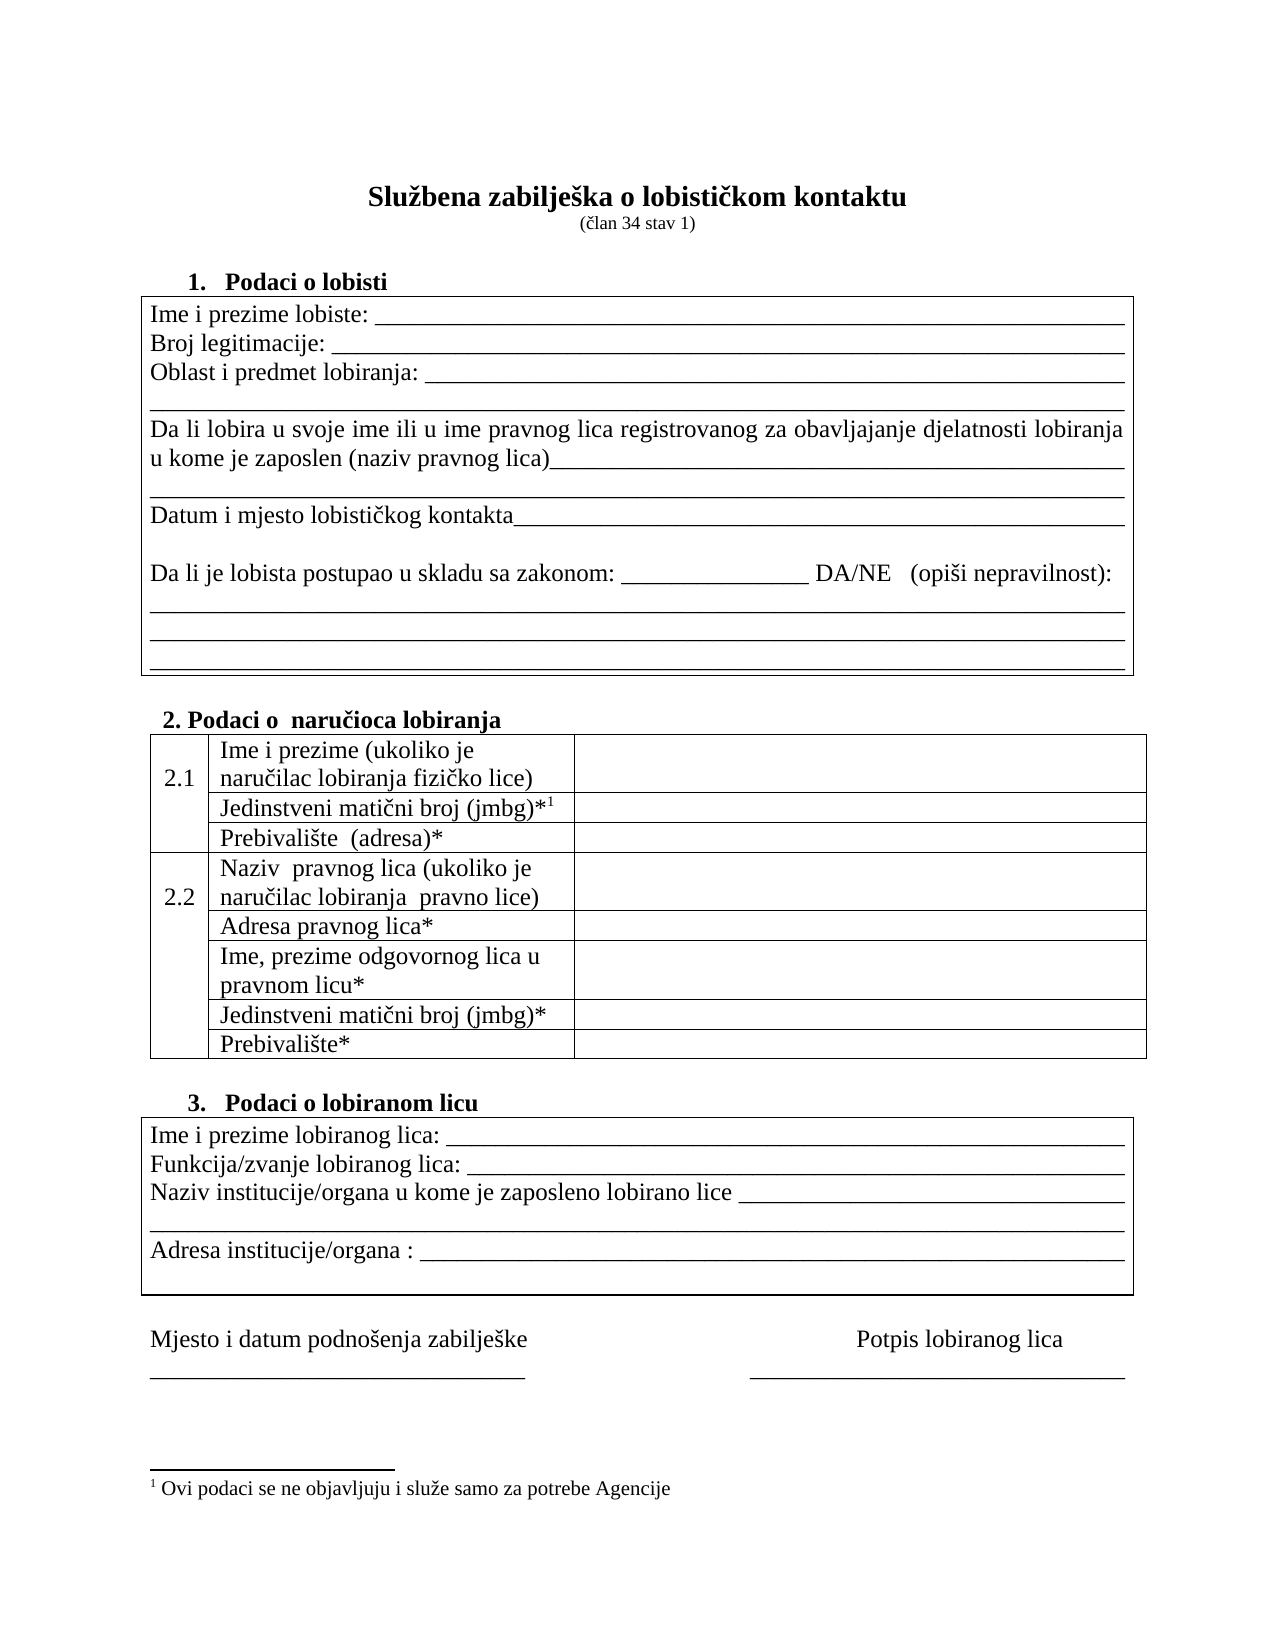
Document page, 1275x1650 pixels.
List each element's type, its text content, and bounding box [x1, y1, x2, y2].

table_cell [575, 911, 1146, 940]
text Ime i prezime lobiranog lica: [142, 1118, 1133, 1149]
text rom: ______________________________________Da li je lobista postupao u skladu sa zakonom: _______________ DA/NE (opiši nepravilnost): __________________________________________________________________________________________________________________________________________________________________________________________________________________________________________ [142, 555, 1133, 675]
list Podaci o lobisti [187, 267, 1125, 296]
text Adresa institucije/organa : [150, 1235, 1125, 1264]
table_cell [575, 793, 1146, 822]
table_cell Prebivalište* [209, 1030, 574, 1058]
table_cell 2.2 [151, 853, 208, 1058]
text Službena zabilješka o lobističkom kontaktu [150, 179, 1125, 212]
table_cell [575, 853, 1146, 910]
text Mjesto i datum podnošenja zabilješke Potpis lobiranog lica [150, 1324, 1125, 1353]
table_cell [575, 1030, 1146, 1058]
table_cell [575, 941, 1146, 999]
table_cell [575, 823, 1146, 852]
text Oblast i predmet lobiranja: [150, 357, 1125, 386]
table_cell Jedinstveni matični broj (jmbg)* [209, 1000, 574, 1028]
table_cell Naziv pravnog lica (ukoliko je naručilac lobiranja pravno lice) [209, 853, 574, 910]
table_cell Adresa pravnog lica* [209, 911, 574, 940]
table_header 2.1 [151, 735, 208, 852]
table_header [575, 735, 1146, 792]
table_cell [575, 1000, 1146, 1028]
table_cell Ime, prezime odgovornog lica u pravnom licu* [209, 941, 574, 999]
text Datum i mjesto lobističkog kontakta [150, 501, 1125, 529]
text 2. Podaci o naručioca lobiranja [150, 705, 1125, 734]
text Broj legitimacije: [150, 328, 1125, 357]
table_cell Jedinstveni matični broj (jmbg)* [209, 793, 574, 822]
text Da li lobira u svoje ime ili u ime pravnog lica registrovanog za obavljajanje djelatnosti lobiranja u kome je zaposlen (naziv pravnog lica) [150, 414, 1125, 497]
list Podaci o lobiranom licu [187, 1088, 1125, 1117]
text Funkcija/zvanje lobiranog lica: [150, 1149, 1125, 1177]
text (član 34 stav 1) [150, 212, 1125, 234]
table_cell Prebivalište (adresa)* [209, 823, 574, 852]
text ______________________________ ______________________________ [150, 1353, 1125, 1382]
table_header Ime i prezime (ukoliko je naručilac lobiranja fizičko lice) [209, 735, 574, 792]
text Naziv institucije/organa u kome je zaposleno lobirano lice [150, 1177, 1125, 1206]
text Ime i prezime lobiste: [142, 297, 1133, 328]
